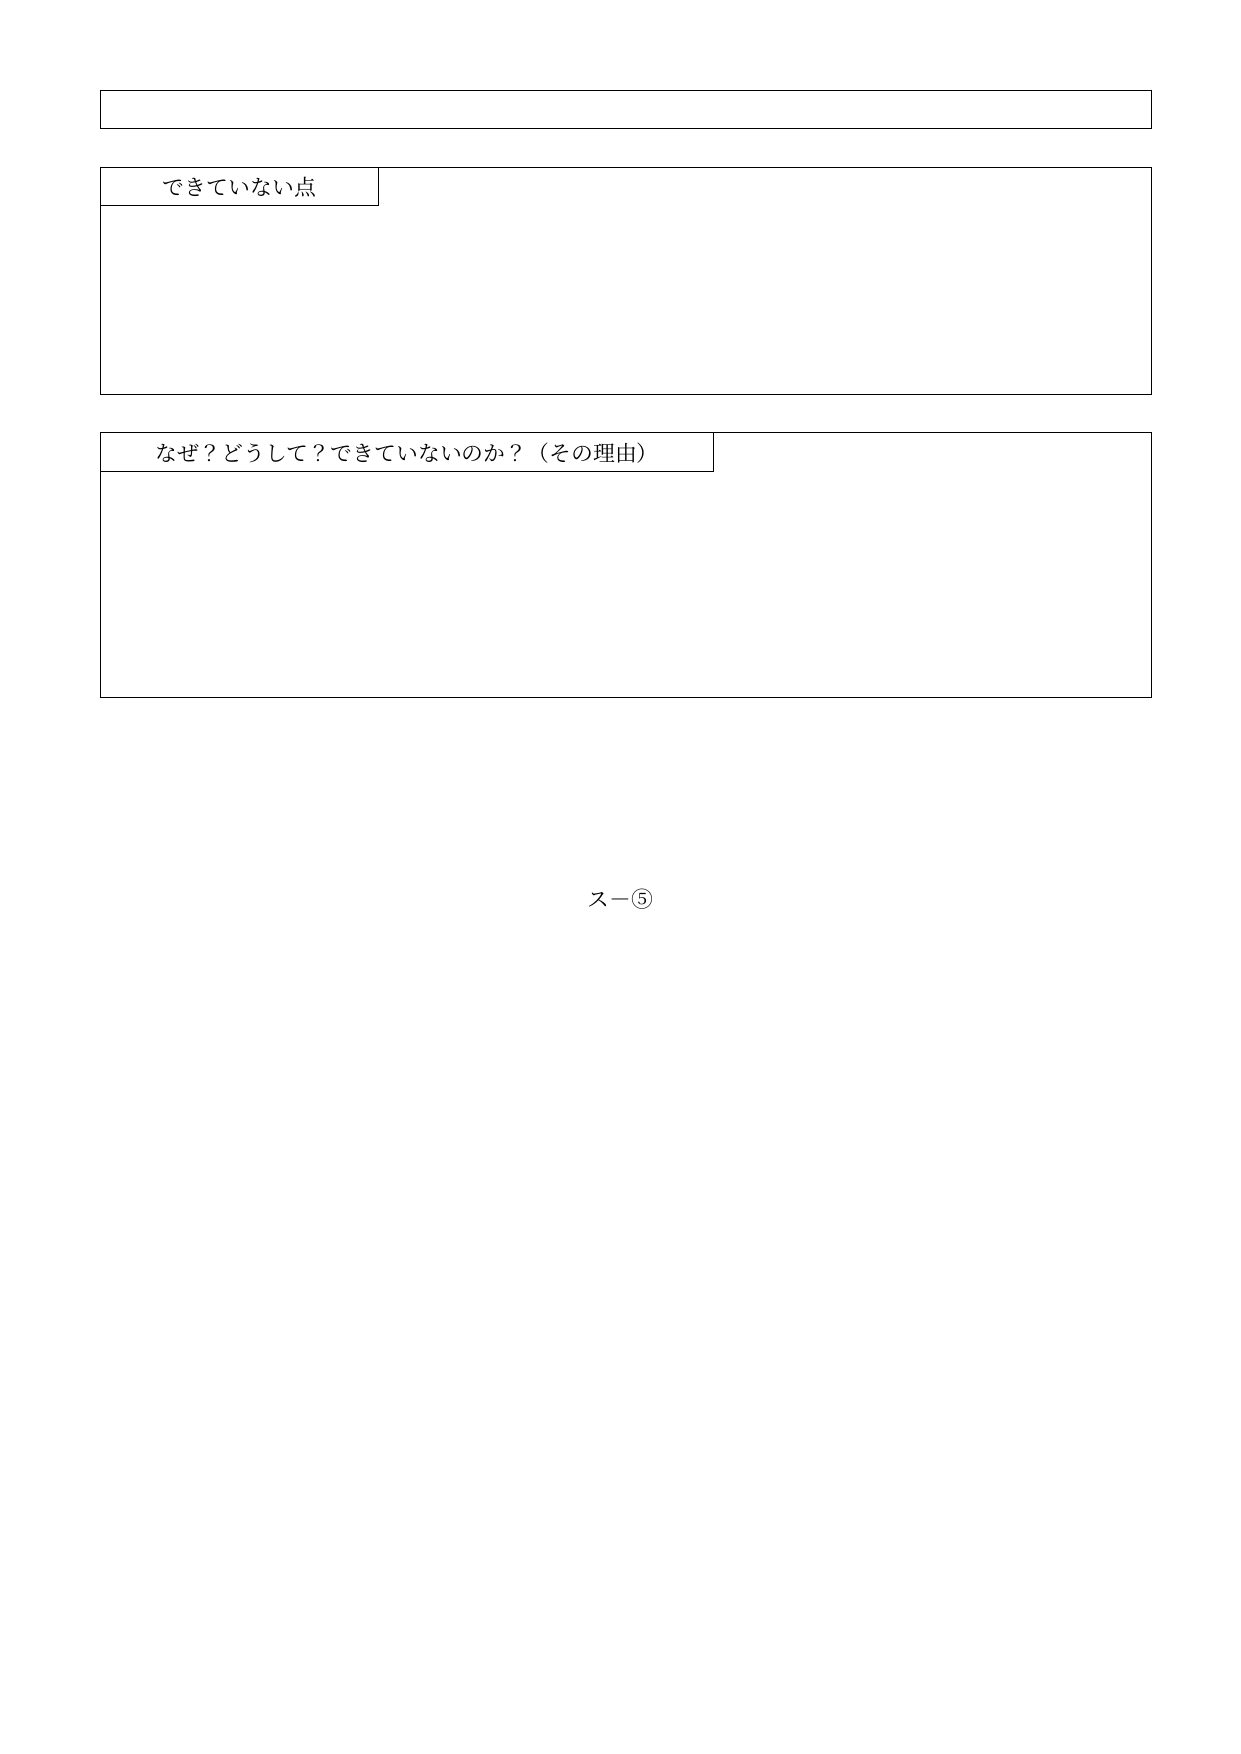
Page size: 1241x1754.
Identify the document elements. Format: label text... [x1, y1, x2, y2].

table_header [714, 433, 1151, 471]
table_header できていない点 [101, 168, 378, 205]
table_cell [101, 205, 1151, 394]
table_header なぜ？どうして？できていないのか？（その理由） [101, 433, 713, 471]
table_cell [101, 91, 1151, 128]
table_header [379, 168, 1151, 205]
table_cell [101, 471, 1151, 697]
